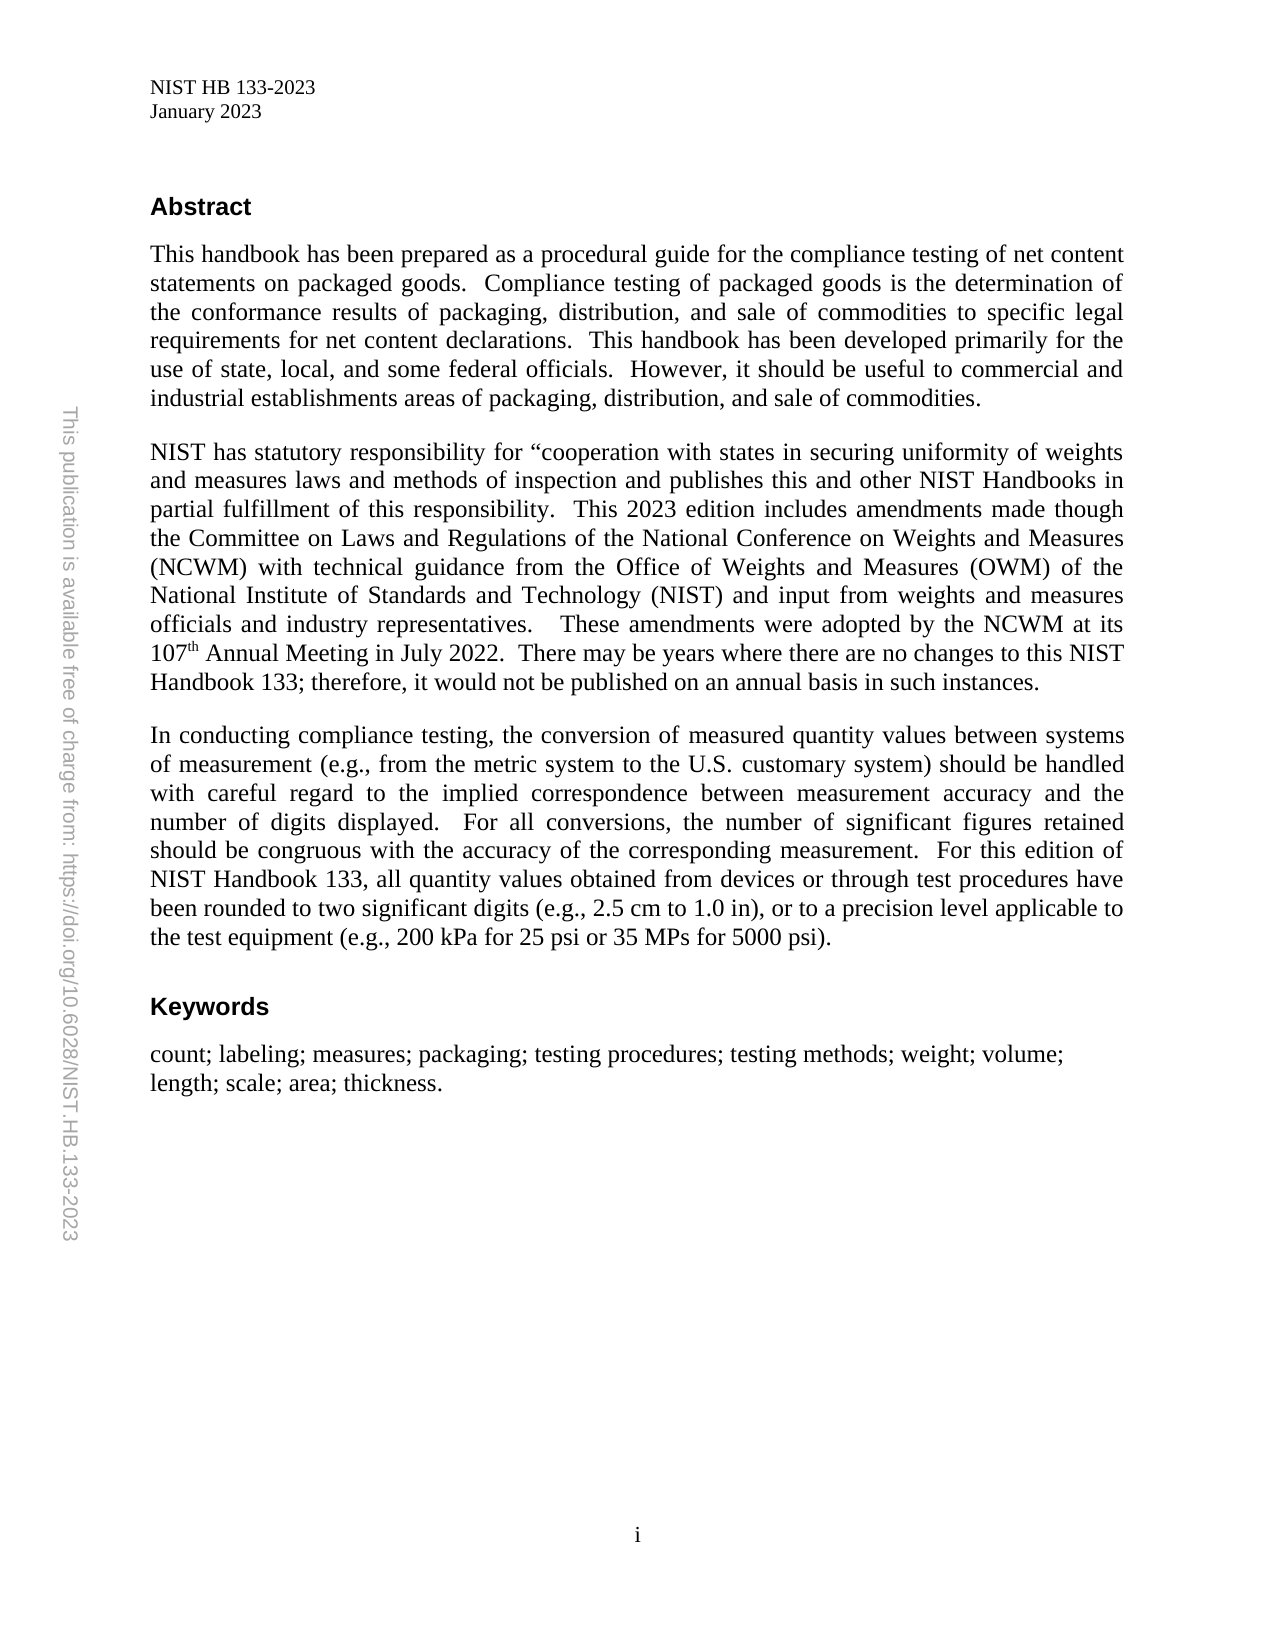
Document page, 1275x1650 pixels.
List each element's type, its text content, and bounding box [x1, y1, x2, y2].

text count; labeling; measures; packaging; testing procedures; testing methods; weight; volume; length; scale; area; thickness. [150, 1039, 1125, 1097]
text Abstract [150, 192, 1125, 220]
text NIST has statutory responsibility for “cooperation with states in securing uniformity of weights and measures laws and methods of inspection and publishes this and other NIST Handbooks in partial fulfillment of this responsibility. This 2023 edition includes amendments made though the Committee on Laws and Regulations of the National Conference on Weights and Measures (NCWM) with technical guidance from the Office of Weights and Measures (OWM) of the National Institute of Standards and Technology (NIST) and input from weights and measures officials and industry representatives. These amendments were adopted by the NCWM at its 107th Annual Meeting in July 2022. There may be years where there are no changes to this NIST Handbook 133; therefore, it would not be published on an annual basis in such instances. [150, 437, 1125, 695]
text Keywords [150, 992, 1125, 1021]
text This handbook has been prepared as a procedural guide for the compliance testing of net content statements on packaged goods. Compliance testing of packaged goods is the determination of the conformance results of packaging, distribution, and sale of commodities to specific legal requirements for net content declarations. This handbook has been developed primarily for the use of state, local, and some federal officials. However, it should be useful to commercial and industrial establishments areas of packaging, distribution, and sale of commodities. [150, 239, 1125, 412]
text In conducting compliance testing, the conversion of measured quantity values between systems of measurement (e.g., from the metric system to the U.S. customary system) should be handled with careful regard to the implied correspondence between measurement accuracy and the number of digits displayed. For all conversions, the number of significant figures retained should be congruous with the accuracy of the corresponding measurement. For this edition of NIST Handbook 133, all quantity values obtained from devices or through test procedures have been rounded to two significant digits (e.g., 2.5 cm to 1.0 in), or to a precision level applicable to the test equipment (e.g., 200 kPa for 25 psi or 35 MPs for 5000 psi). [150, 720, 1125, 950]
